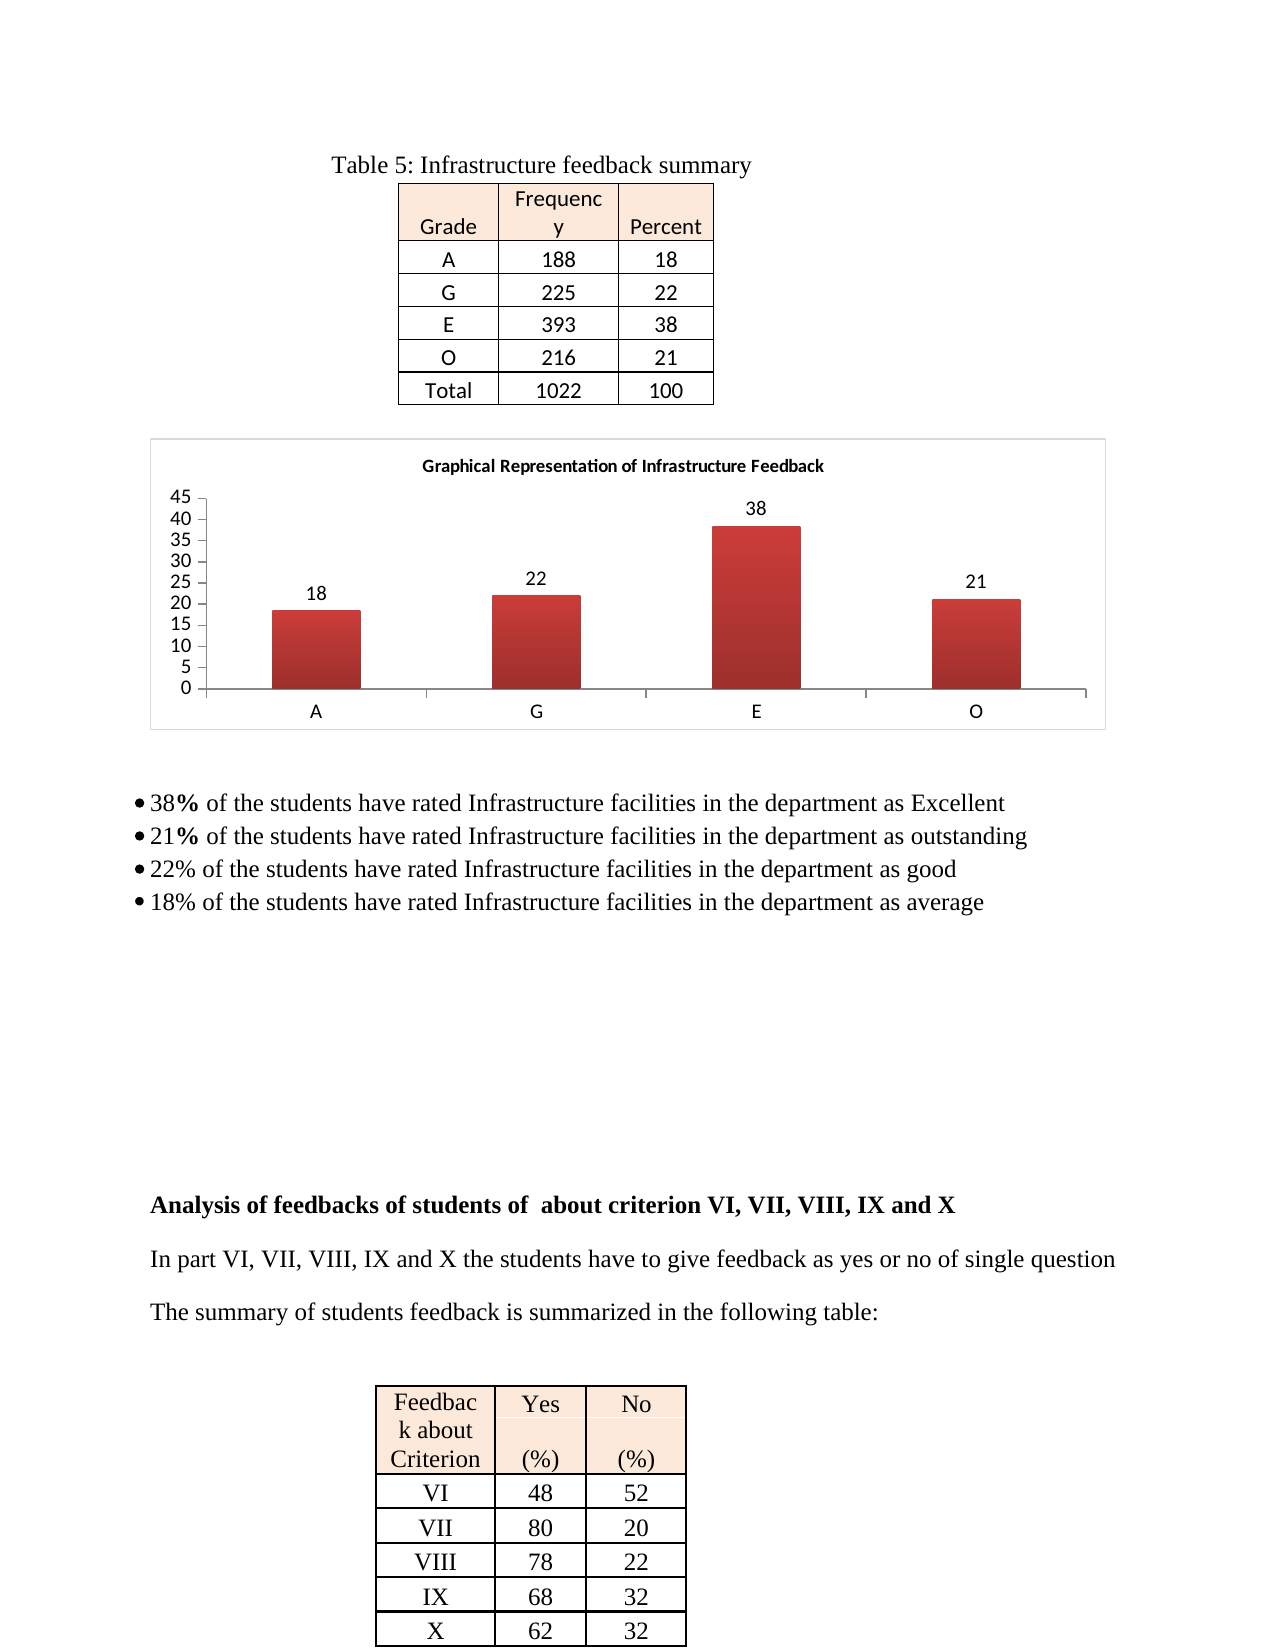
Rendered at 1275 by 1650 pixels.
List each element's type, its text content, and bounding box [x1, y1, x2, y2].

table_cell G [399, 274, 498, 306]
table_cell VIII [377, 1544, 494, 1576]
table_cell E [399, 307, 498, 338]
table_cell 22 [619, 274, 713, 306]
table_header Feedback about Criterion [377, 1387, 494, 1473]
table_cell 18 [619, 241, 713, 273]
table_cell X [377, 1613, 494, 1645]
table_cell 38 [619, 307, 713, 338]
table_header No [587, 1387, 685, 1417]
table_header Frequency [499, 184, 618, 240]
table_header Percent [619, 184, 713, 240]
table_cell 62 [496, 1613, 585, 1645]
table_cell 393 [499, 307, 618, 338]
table_cell VI [377, 1475, 494, 1507]
text Analysis of feedbacks of students of about criterion VI, VII, VIII, IX and X [150, 1190, 1125, 1218]
text In part VI, VII, VIII, IX and X the students have to give feedback as yes or no of single question [150, 1244, 1125, 1272]
table_cell O [399, 340, 498, 371]
table_cell 48 [496, 1475, 585, 1507]
table_cell Total [399, 373, 498, 404]
table_cell 188 [499, 241, 618, 273]
table_cell 216 [499, 340, 618, 371]
table_cell A [399, 241, 498, 273]
table_cell (%) [496, 1418, 585, 1473]
list 22% of the students have rated Infrastructure facilities in the department as good [135, 854, 1125, 883]
table_cell 68 [496, 1578, 585, 1610]
table_cell 100 [619, 373, 713, 404]
table_cell 21 [619, 340, 713, 371]
table_cell 1022 [499, 373, 618, 404]
table_cell 32 [587, 1613, 685, 1645]
table_cell 20 [587, 1509, 685, 1542]
text Table 5: Infrastructure feedback summary [150, 150, 1125, 179]
table_cell IX [377, 1578, 494, 1610]
list 21% of the students have rated Infrastructure facilities in the department as outstanding [135, 821, 1125, 850]
table_cell 80 [496, 1509, 585, 1542]
table_header Grade [399, 184, 498, 240]
table_cell 52 [587, 1475, 685, 1507]
table_cell 78 [496, 1544, 585, 1576]
table_cell (%) [587, 1418, 685, 1473]
text The summary of students feedback is summarized in the following table: [150, 1297, 1125, 1326]
table_header Yes [496, 1387, 585, 1417]
table_cell VII [377, 1509, 494, 1542]
table_cell 32 [587, 1578, 685, 1610]
list 38% of the students have rated Infrastructure facilities in the department as Excellent [135, 788, 1125, 817]
table_cell 22 [587, 1544, 685, 1576]
list 18% of the students have rated Infrastructure facilities in the department as average [135, 887, 1125, 916]
table_cell 225 [499, 274, 618, 306]
